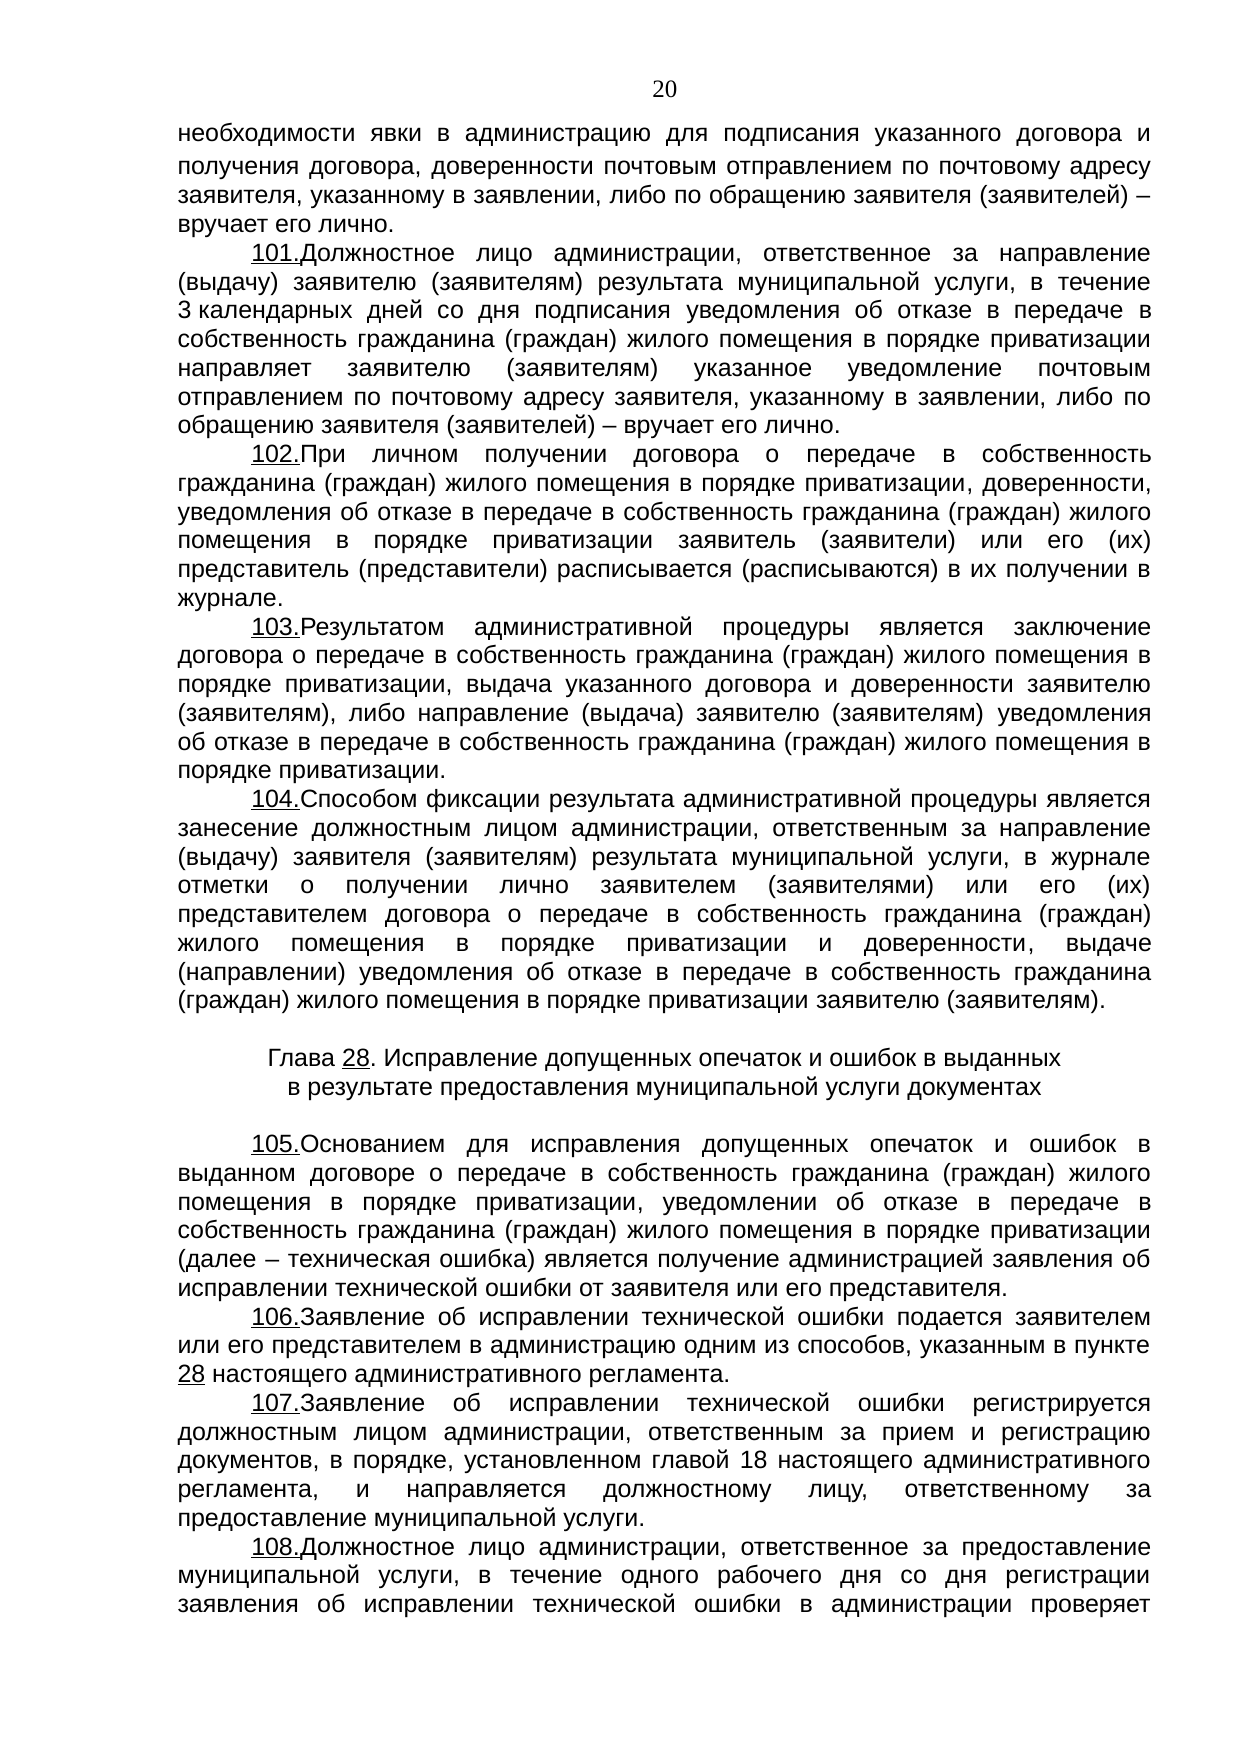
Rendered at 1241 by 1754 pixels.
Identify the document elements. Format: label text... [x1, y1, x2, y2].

text Глава 28. Исправление допущенных опечаток и ошибок в выданных в результате предоставления муниципальной услуги документах [177, 1043, 1152, 1100]
text 107.Заявление об исправлении технической ошибки регистрируется должностным лицом администрации, ответственным за прием и регистрацию документов, в порядке, установленном главой 18 настоящего административного регламента, и направляется должностному лицу, ответственному за предоставление муниципальной услуги. [177, 1388, 1152, 1532]
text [177, 1532, 1152, 1618]
text 103.Результатом административной процедуры является заключение договора о передаче в собственность гражданина (граждан) жилого помещения в порядке приватизации, выдача указанного договора и доверенности заявителю (заявителям), либо направление (выдача) заявителю (заявителям) уведомления об отказе в передаче в собственность гражданина (граждан) жилого помещения в порядке приватизации. [177, 612, 1152, 784]
text 106.Заявление об исправлении технической ошибки подается заявителем или его представителем в администрацию одним из способов, указанным в пункте 28 настоящего административного регламента. [177, 1302, 1152, 1388]
text 105.Основанием для исправления допущенных опечаток и ошибок в выданном договоре о передаче в собственность гражданина (граждан) жилого помещения в порядке приватизации, уведомлении об отказе в передаче в собственность гражданина (граждан) жилого помещения в порядке приватизации (далее – техническая ошибка) является получение администрацией заявления об исправлении технической ошибки от заявителя или его представителя. [177, 1129, 1152, 1302]
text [177, 118, 1152, 238]
text 101.Должностное лицо администрации, ответственное за направление (выдачу) заявителю (заявителям) результата муниципальной услуги, в течение 3 календарных дней со дня подписания уведомления об отказе в передаче в собственность гражданина (граждан) жилого помещения в порядке приватизации направляет заявителю (заявителям) указанное уведомление почтовым отправлением по почтовому адресу заявителя, указанному в заявлении, либо по обращению заявителя (заявителей) – вручает его лично. [177, 238, 1152, 439]
text 102.При личном получении договора о передаче в собственность гражданина (граждан) жилого помещения в порядке приватизации, доверенности, уведомления об отказе в передаче в собственность гражданина (граждан) жилого помещения в порядке приватизации заявитель (заявители) или его (их) представитель (представители) расписывается (расписываются) в их получении в журнале. [177, 439, 1152, 612]
text 104.Способом фиксации результата административной процедуры является занесение должностным лицом администрации, ответственным за направление (выдачу) заявителя (заявителям) результата муниципальной услуги, в журнале отметки о получении лично заявителем (заявителями) или его (их) представителем договора о передаче в собственность гражданина (граждан) жилого помещения в порядке приватизации и доверенности, выдаче (направлении) уведомления об отказе в передаче в собственность гражданина (граждан) жилого помещения в порядке приватизации заявителю (заявителям). [177, 784, 1152, 1014]
